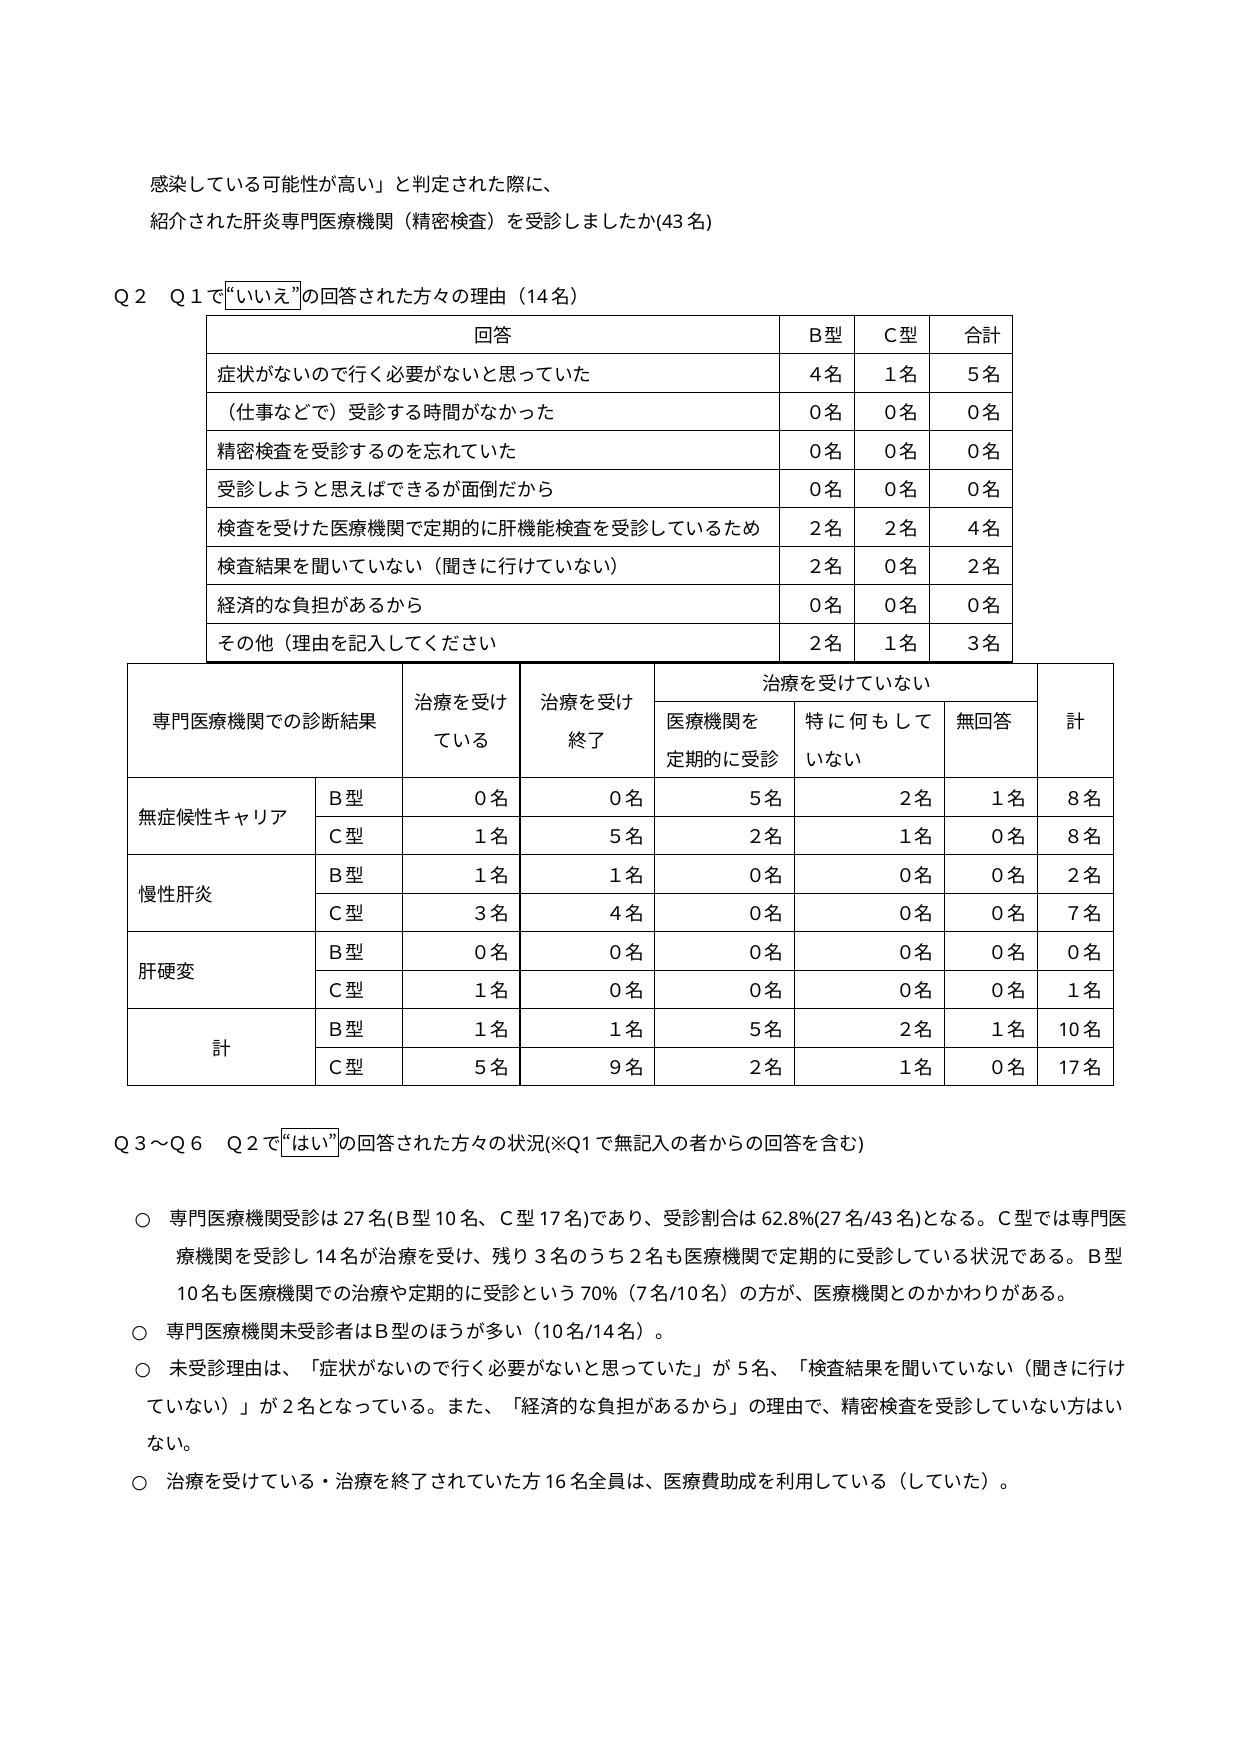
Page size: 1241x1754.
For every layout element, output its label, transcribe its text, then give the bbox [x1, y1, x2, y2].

table_header Ｂ型 [780, 316, 854, 353]
table_cell ０名 [521, 971, 654, 1008]
text ○ 未受診理由は、「症状がないので行く必要がないと思っていた」が5名、「検査結果を聞いていない（聞きに行けていない）」が2名となっている。また、「経済的な負担があるから」の理由で、精密検査を受診していない方はいない。 [134, 1349, 1128, 1461]
table_cell ０名 [780, 585, 854, 623]
table_header 計 [1038, 664, 1113, 777]
table_cell ２名 [655, 1048, 794, 1085]
table_header 治療を受けていない [655, 664, 1037, 701]
table_cell １名 [521, 1009, 654, 1047]
table_cell 肝硬変 [128, 932, 315, 1008]
table_cell ０名 [945, 855, 1037, 893]
table_cell ７名 [1038, 894, 1113, 931]
table_cell ４名 [930, 508, 1012, 546]
table_cell Ｂ型 [316, 778, 402, 816]
text Ｑ２ Ｑ１で“いいえ”の回答された方々の理由（14名） [112, 277, 1128, 314]
table_cell Ｂ型 [316, 932, 402, 970]
table_cell 症状がないので行く必要がないと思っていた [207, 354, 779, 392]
table_cell １名 [795, 817, 944, 854]
table_cell １名 [521, 855, 654, 893]
table_cell ３名 [403, 894, 519, 931]
table_cell １名 [855, 624, 929, 661]
table_cell ０名 [945, 817, 1037, 854]
table_cell ４名 [521, 894, 654, 931]
table_cell ２名 [795, 1009, 944, 1047]
table_cell 無症候性キャリア [128, 778, 315, 854]
table_cell 受診しようと思えばできるが面倒だから [207, 470, 779, 507]
table_cell ５名 [930, 354, 1012, 392]
table_cell 経済的な負担があるから [207, 585, 779, 623]
table_cell ２名 [655, 817, 794, 854]
table_header 回答 [207, 316, 779, 353]
table_cell ２名 [855, 508, 929, 546]
table_cell １名 [403, 971, 519, 1008]
table_cell Ｃ型 [316, 894, 402, 931]
table_cell ５名 [655, 778, 794, 816]
table_cell ０名 [795, 855, 944, 893]
table_cell １名 [855, 354, 929, 392]
table_cell 精密検査を受診するのを忘れていた [207, 431, 779, 469]
table_cell ０名 [945, 971, 1037, 1008]
table_header 治療を受けている [403, 664, 519, 777]
table_cell ０名 [855, 470, 929, 507]
table_cell Ｃ型 [316, 971, 402, 1008]
table_cell 17名 [1038, 1048, 1113, 1085]
table_cell １名 [795, 1048, 944, 1085]
table_cell ０名 [930, 585, 1012, 623]
text ○ 専門医療機関受診は27名(Ｂ型10名、Ｃ型17名)であり、受診割合は62.8%(27名/43名)となる。Ｃ型では専門医療機関を受診し14名が治療を受け、残り３名のうち２名も医療機関で定期的に受診している状況である。Ｂ型10名も医療機関での治療や定期的に受診という70%（7名/10名）の方が、医療機関とのかかわりがある。 [134, 1199, 1128, 1311]
table_cell ０名 [780, 470, 854, 507]
table_cell １名 [403, 855, 519, 893]
table_cell ０名 [655, 932, 794, 970]
table_cell ０名 [403, 932, 519, 970]
table_cell １名 [403, 817, 519, 854]
text 感染している可能性が高い」と判定された際に、 [112, 164, 1128, 202]
table_cell その他（理由を記入してください [207, 624, 779, 661]
table_cell １名 [945, 1009, 1037, 1047]
table_cell 計 [128, 1009, 315, 1085]
table_cell ２名 [930, 547, 1012, 584]
table_cell ２名 [780, 624, 854, 661]
table_cell ５名 [655, 1009, 794, 1047]
table_header 合計 [930, 316, 1012, 353]
table_cell Ｃ型 [316, 817, 402, 854]
text 紹介された肝炎専門医療機関（精密検査）を受診しましたか(43名) [112, 202, 1128, 239]
table_cell ２名 [780, 547, 854, 584]
table_cell ０名 [403, 778, 519, 816]
table_cell ３名 [930, 624, 1012, 661]
table_cell ０名 [930, 431, 1012, 469]
table_cell ８名 [1038, 778, 1113, 816]
table_cell １名 [403, 1009, 519, 1047]
table_cell ０名 [795, 971, 944, 1008]
table_cell ８名 [1038, 817, 1113, 854]
table_cell ０名 [780, 393, 854, 430]
table_cell 慢性肝炎 [128, 855, 315, 931]
table_cell Ｂ型 [316, 855, 402, 893]
table_cell ２名 [780, 508, 854, 546]
table_cell ０名 [795, 894, 944, 931]
table_cell 特に何もしていない [795, 702, 944, 777]
table_cell ０名 [795, 932, 944, 970]
text Ｑ３～Ｑ６ Ｑ２で“はい”の回答された方々の状況(※Q1で無記入の者からの回答を含む) [112, 1124, 1128, 1161]
table_cell ５名 [521, 817, 654, 854]
table_header Ｃ型 [855, 316, 929, 353]
table_cell ５名 [403, 1048, 519, 1085]
text ○ 治療を受けている・治療を終了されていた方16名全員は、医療費助成を利用している（していた）｡ [112, 1461, 1128, 1499]
table_cell １名 [1038, 971, 1113, 1008]
text ○ 専門医療機関未受診者はＢ型のほうが多い（10名/14名）。 [112, 1311, 1128, 1349]
table_cell Ｃ型 [316, 1048, 402, 1085]
table_cell ０名 [930, 470, 1012, 507]
table_cell ０名 [1038, 932, 1113, 970]
table_cell ２名 [1038, 855, 1113, 893]
table_cell ０名 [855, 547, 929, 584]
table_cell １名 [945, 778, 1037, 816]
table_cell 10名 [1038, 1009, 1113, 1047]
table_cell ０名 [655, 855, 794, 893]
table_cell （仕事などで）受診する時間がなかった [207, 393, 779, 430]
table_cell ０名 [655, 971, 794, 1008]
table_cell ９名 [521, 1048, 654, 1085]
table_cell ０名 [945, 894, 1037, 931]
table_cell ０名 [855, 431, 929, 469]
table_cell ０名 [930, 393, 1012, 430]
table_cell ０名 [780, 431, 854, 469]
table_cell 検査を受けた医療機関で定期的に肝機能検査を受診しているため [207, 508, 779, 546]
table_header 専門医療機関での診断結果 [128, 664, 402, 777]
table_cell ０名 [655, 894, 794, 931]
table_cell ４名 [780, 354, 854, 392]
table_cell ０名 [855, 393, 929, 430]
table_cell ０名 [521, 932, 654, 970]
table_cell ０名 [945, 1048, 1037, 1085]
table_header 治療を受け終了 [521, 664, 654, 777]
table_cell ０名 [521, 778, 654, 816]
table_cell ０名 [855, 585, 929, 623]
table_cell Ｂ型 [316, 1009, 402, 1047]
table_cell 医療機関を 定期的に受診 [655, 702, 794, 777]
table_cell 検査結果を聞いていない（聞きに行けていない） [207, 547, 779, 584]
table_cell ０名 [945, 932, 1037, 970]
table_cell ２名 [795, 778, 944, 816]
table_cell 無回答 [945, 702, 1037, 777]
